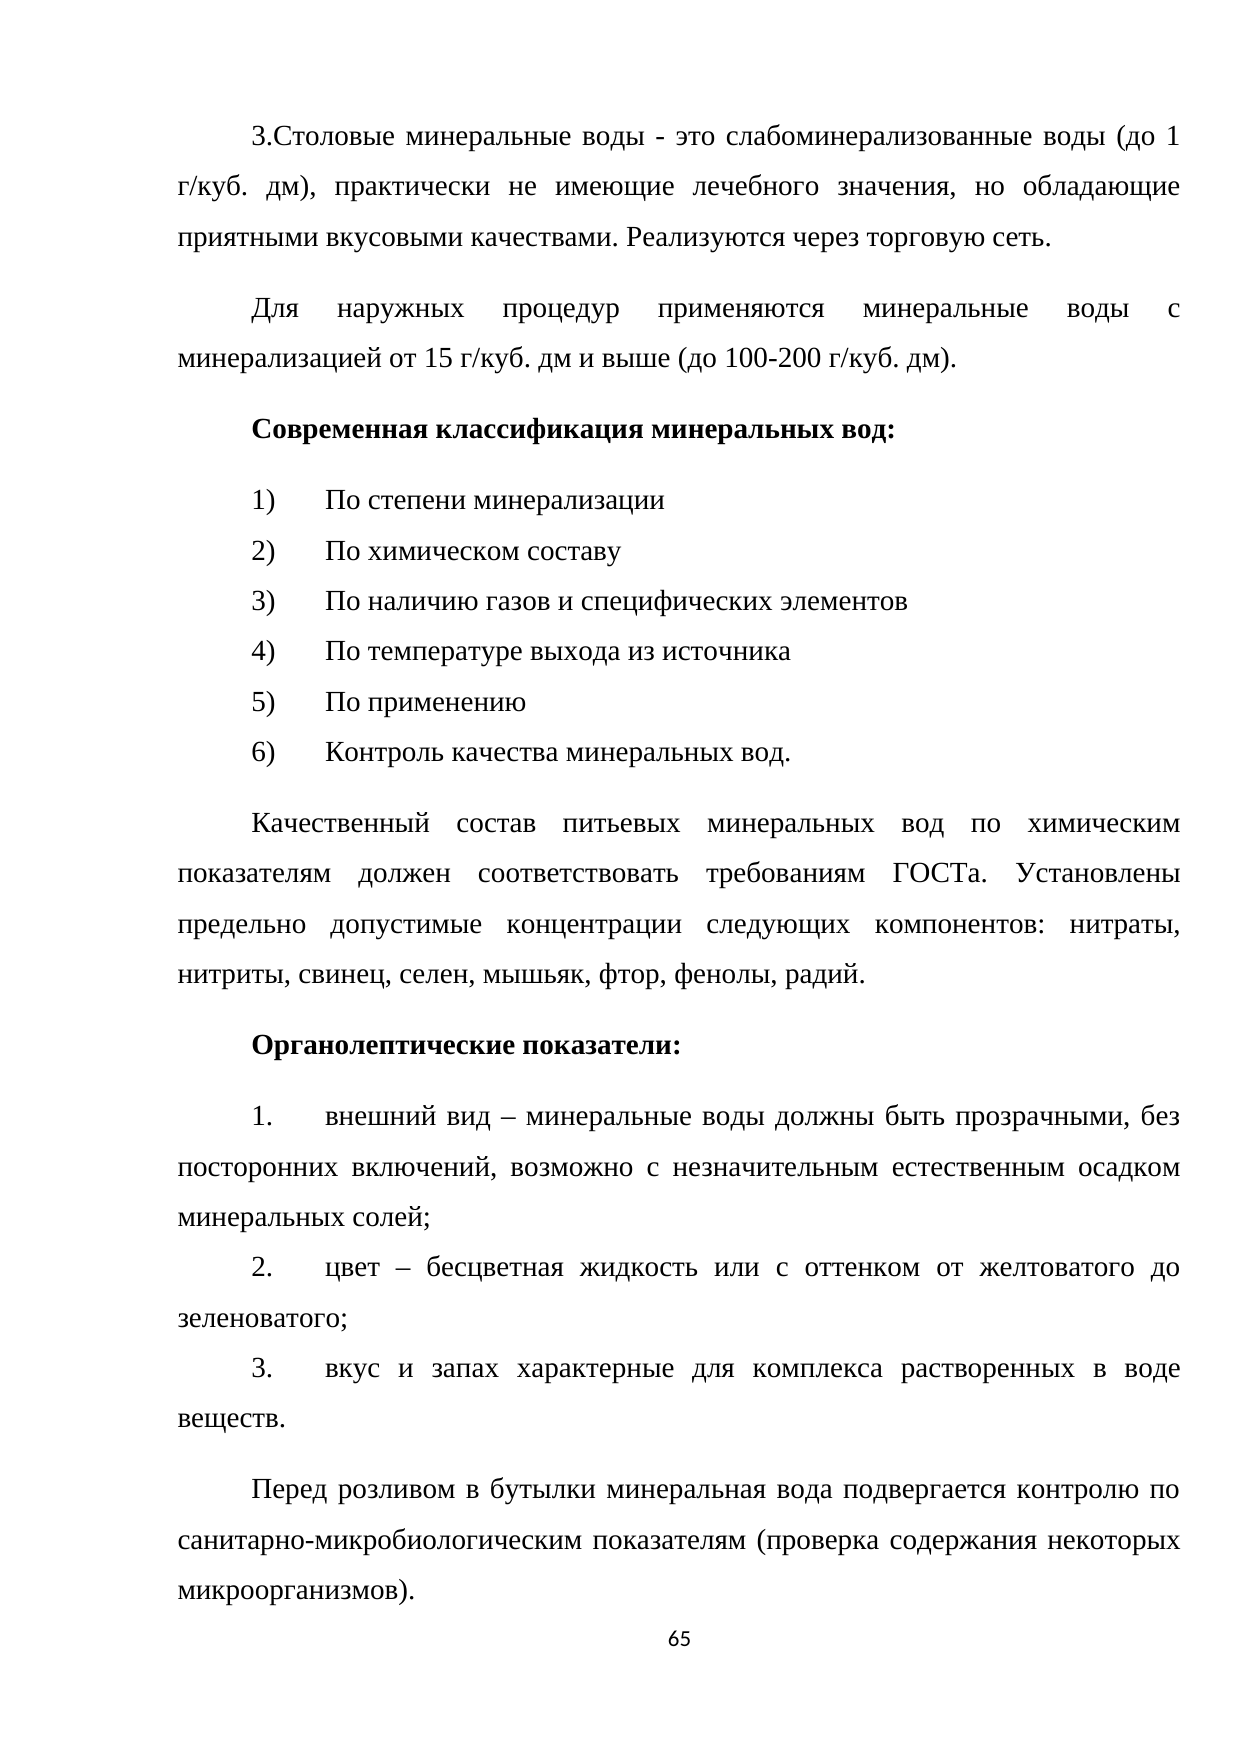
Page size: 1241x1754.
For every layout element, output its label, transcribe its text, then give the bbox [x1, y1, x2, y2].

list По температуре выхода из источника [177, 633, 1181, 667]
list По степени минерализации [177, 482, 1181, 516]
text 3.Столовые минеральные воды - это слабоминерализованные воды (до 1 г/куб. дм), практически не имеющие лечебного значения, но обладающие приятными вкусовыми качествами. Реализуются через торговую сеть. [177, 118, 1181, 252]
text Органолептические показатели: [177, 1027, 1181, 1061]
list По наличию газов и специфических элементов [177, 583, 1181, 617]
list По применению [177, 684, 1181, 717]
list вкус и запах характерные для комплекса растворенных в воде веществ. [177, 1350, 1181, 1434]
text Перед розливом в бутылки минеральная вода подвергается контролю по санитарно-микробиологическим показателям (проверка содержания некоторых микроорганизмов). [177, 1471, 1181, 1606]
list внешний вид – минеральные воды должны быть прозрачными, без посторонних включений, возможно с незначительным естественным осадком минеральных солей; [177, 1098, 1181, 1233]
list Контроль качества минеральных вод. [177, 734, 1181, 768]
text Современная классификация минеральных вод: [177, 411, 1181, 445]
list цвет – бесцветная жидкость или с оттенком от желтоватого до зеленоватого; [177, 1249, 1181, 1333]
text Для наружных процедур применяются минеральные воды с минерализацией от 15 г/куб. дм и выше (до 100-200 г/куб. дм). [177, 290, 1181, 374]
text Качественный состав питьевых минеральных вод по химическим показателям должен соответствовать требованиям ГОСТа. Установлены предельно допустимые концентрации следующих компонентов: нитраты, нитриты, свинец, селен, мышьяк, фтор, фенолы, радий. [177, 805, 1181, 990]
list По химическом составу [177, 533, 1181, 566]
